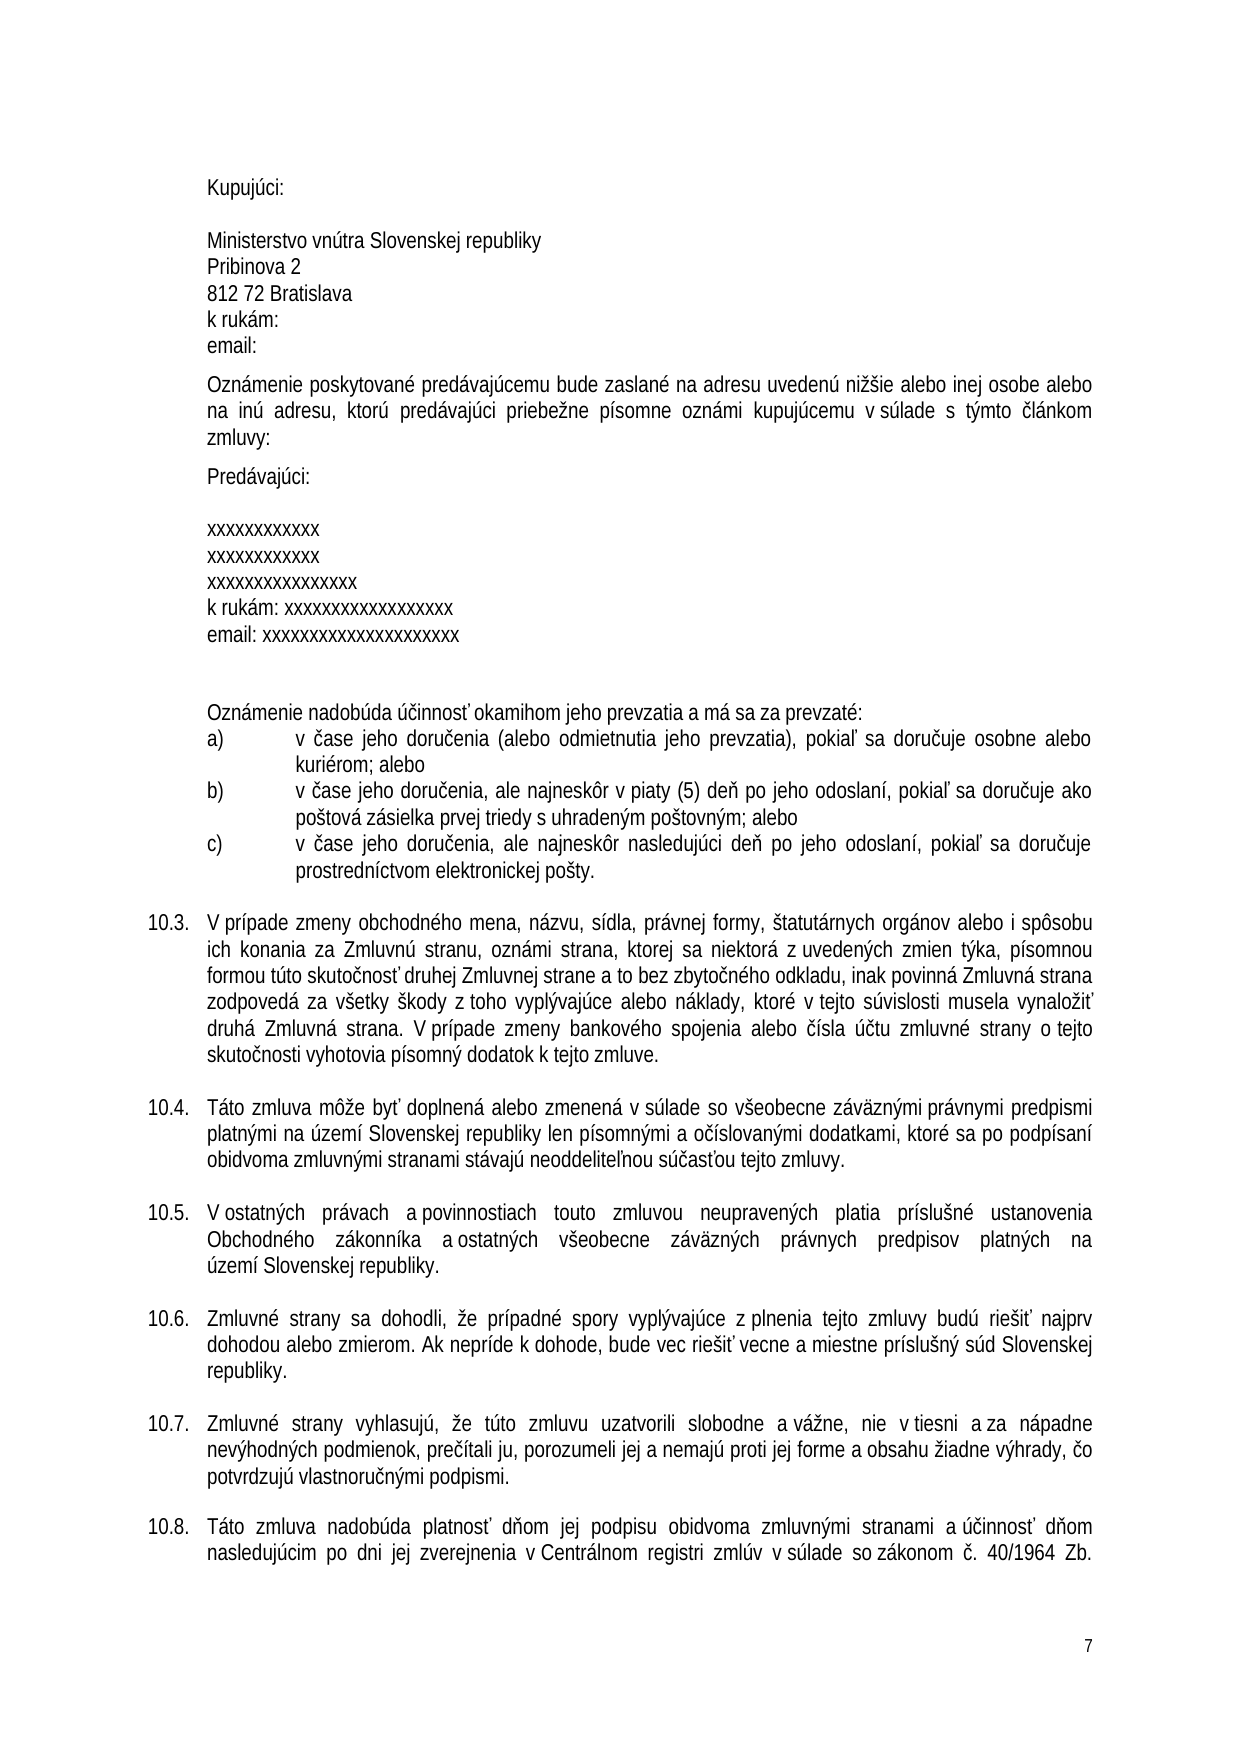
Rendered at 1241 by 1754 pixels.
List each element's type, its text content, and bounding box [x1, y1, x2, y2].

text Pribinova 2 [162, 253, 1092, 279]
list Predávajúci: [162, 463, 1092, 489]
list Ministerstvo vnútra Slovenskej republiky [162, 227, 1092, 253]
text k rukám: [162, 306, 1092, 332]
list v čase jeho doručenia (alebo odmietnutia jeho prevzatia), pokiaľ sa doručuje osobne alebo kuriérom; alebo [207, 725, 1092, 777]
text email: xxxxxxxxxxxxxxxxxxxxx [148, 621, 1092, 647]
list Zmluvné strany vyhlasujú, že túto zmluvu uzatvorili slobodne a vážne, nie v tiesni a za nápadne nevýhodných podmienok, prečítali ju, porozumeli jej a nemajú proti jej forme a obsahu žiadne výhrady, čo potvrdzujú vlastnoručnými podpismi. [148, 1410, 1092, 1489]
list Táto zmluva môže byť doplnená alebo zmenená v súlade so všeobecne záväznými právnymi predpismi platnými na území Slovenskej republiky len písomnými a očíslovanými dodatkami, ktoré sa po podpísaní obidvoma zmluvnými stranami stávajú neoddeliteľnou súčasťou tejto zmluvy. [148, 1094, 1092, 1173]
text xxxxxxxxxxxxxxxx [162, 568, 1092, 594]
text xxxxxxxxxxxx [162, 542, 1092, 568]
list Zmluvné strany sa dohodli, že prípadné spory vyplývajúce z plnenia tejto zmluvy budú riešiť najprv dohodou alebo zmierom. Ak nepríde k dohode, bude vec riešiť vecne a miestne príslušný súd Slovenskej republiky. [148, 1304, 1092, 1384]
text Oznámenie poskytované predávajúcemu bude zaslané na adresu uvedenú nižšie alebo inej osobe alebo na inú adresu, ktorú predávajúci priebežne písomne oznámi kupujúcemu v súlade s týmto článkom zmluvy: [207, 371, 1092, 450]
list Oznámenie nadobúda účinnosť okamihom jeho prevzatia a má sa za prevzaté: [207, 698, 1092, 725]
list xxxxxxxxxxxx [162, 515, 1092, 542]
text k rukám: xxxxxxxxxxxxxxxxxx [162, 594, 1092, 621]
list V prípade zmeny obchodného mena, názvu, sídla, právnej formy, štatutárnych orgánov alebo i spôsobu ich konania za Zmluvnú stranu, oznámi strana, ktorej sa niektorá z uvedených zmien týka, písomnou formou túto skutočnosť druhej Zmluvnej strane a to bez zbytočného odkladu, inak povinná Zmluvná strana zodpovedá za všetky škody z toho vyplývajúce alebo náklady, ktoré v tejto súvislosti musela vynaložiť druhá Zmluvná strana. V prípade zmeny bankového spojenia alebo čísla účtu zmluvné strany o tejto skutočnosti vyhotovia písomný dodatok k tejto zmluve. [148, 909, 1092, 1067]
list V ostatných právach a povinnostiach touto zmluvou neupravených platia príslušné ustanovenia Obchodného zákonníka a ostatných všeobecne záväzných právnych predpisov platných na území Slovenskej republiky. [148, 1199, 1092, 1278]
text email: [148, 332, 1092, 358]
text 812 72 Bratislava [162, 279, 1092, 306]
list v čase jeho doručenia, ale najneskôr v piaty (5) deň po jeho odoslaní, pokiaľ sa doručuje ako poštová zásielka prvej triedy s uhradeným poštovným; alebo [207, 777, 1092, 830]
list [148, 1513, 1092, 1566]
list v čase jeho doručenia, ale najneskôr nasledujúci deň po jeho odoslaní, pokiaľ sa doručuje prostredníctvom elektronickej pošty. [207, 830, 1092, 883]
text Kupujúci: [207, 174, 1092, 200]
